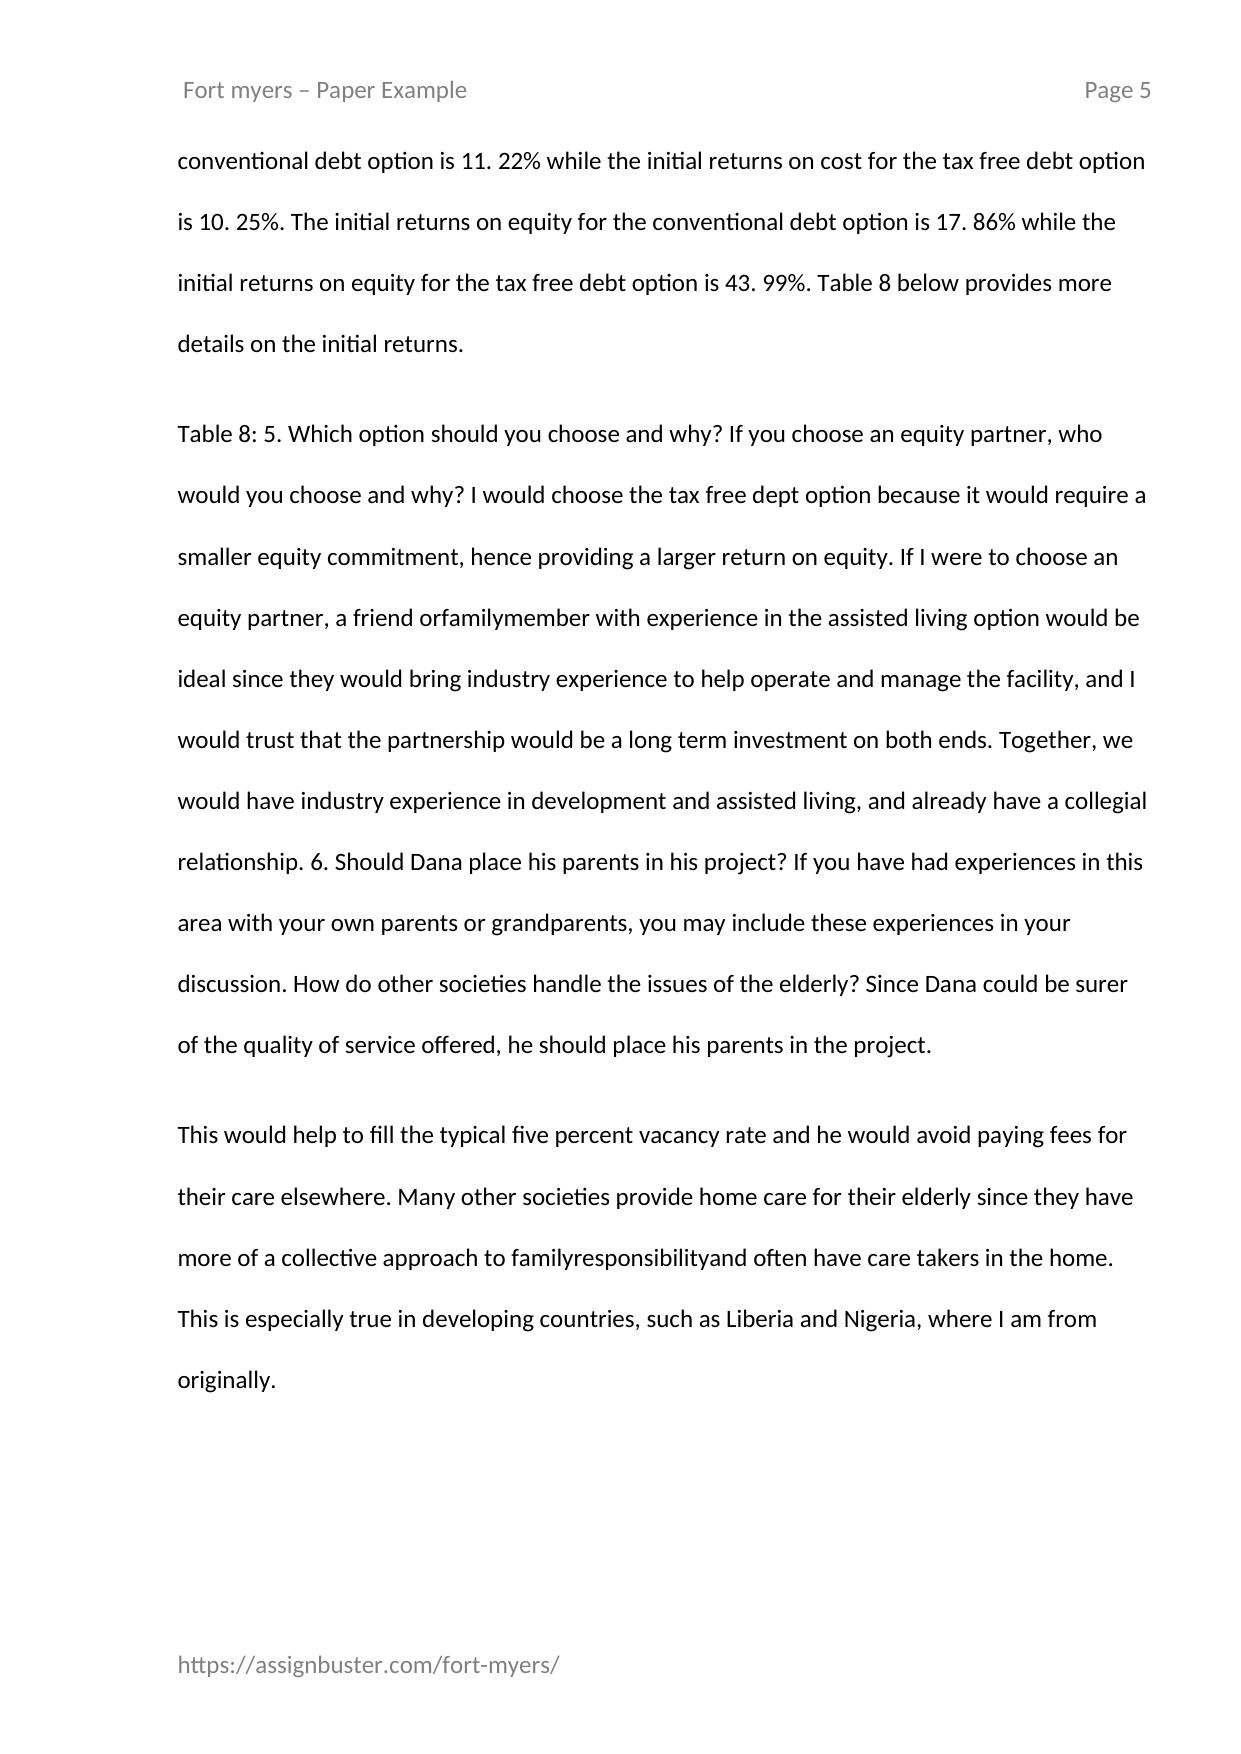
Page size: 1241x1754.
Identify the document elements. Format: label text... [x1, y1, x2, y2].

text This would help to fill the typical five percent vacancy rate and he would avoid paying fees for their care elsewhere. Many other societies provide home care for their elderly since they have more of a collective approach to familyresponsibilityand often have care takers in the home. This is especially true in developing countries, such as Liberia and Nigeria, where I am from originally. [177, 1119, 1152, 1394]
text Table 8: 5. Which option should you choose and why? If you choose an equity partner, who would you choose and why? I would choose the tax free dept option because it would require a smaller equity commitment, hence providing a larger return on equity. If I were to choose an equity partner, a friend orfamilymember with experience in the assisted living option would be ideal since they would bring industry experience to help operate and manage the facility, and I would trust that the partnership would be a long term investment on both ends. Together, we would have industry experience in development and assisted living, and already have a collegial relationship. 6. Should Dana place his parents in his project? If you have had experiences in this area with your own parents or grandparents, you may include these experiences in your discussion. How do other societies handle the issues of the elderly? Since Dana could be surer of the quality of service offered, he should place his parents in the project. [177, 419, 1152, 1059]
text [177, 145, 1152, 359]
